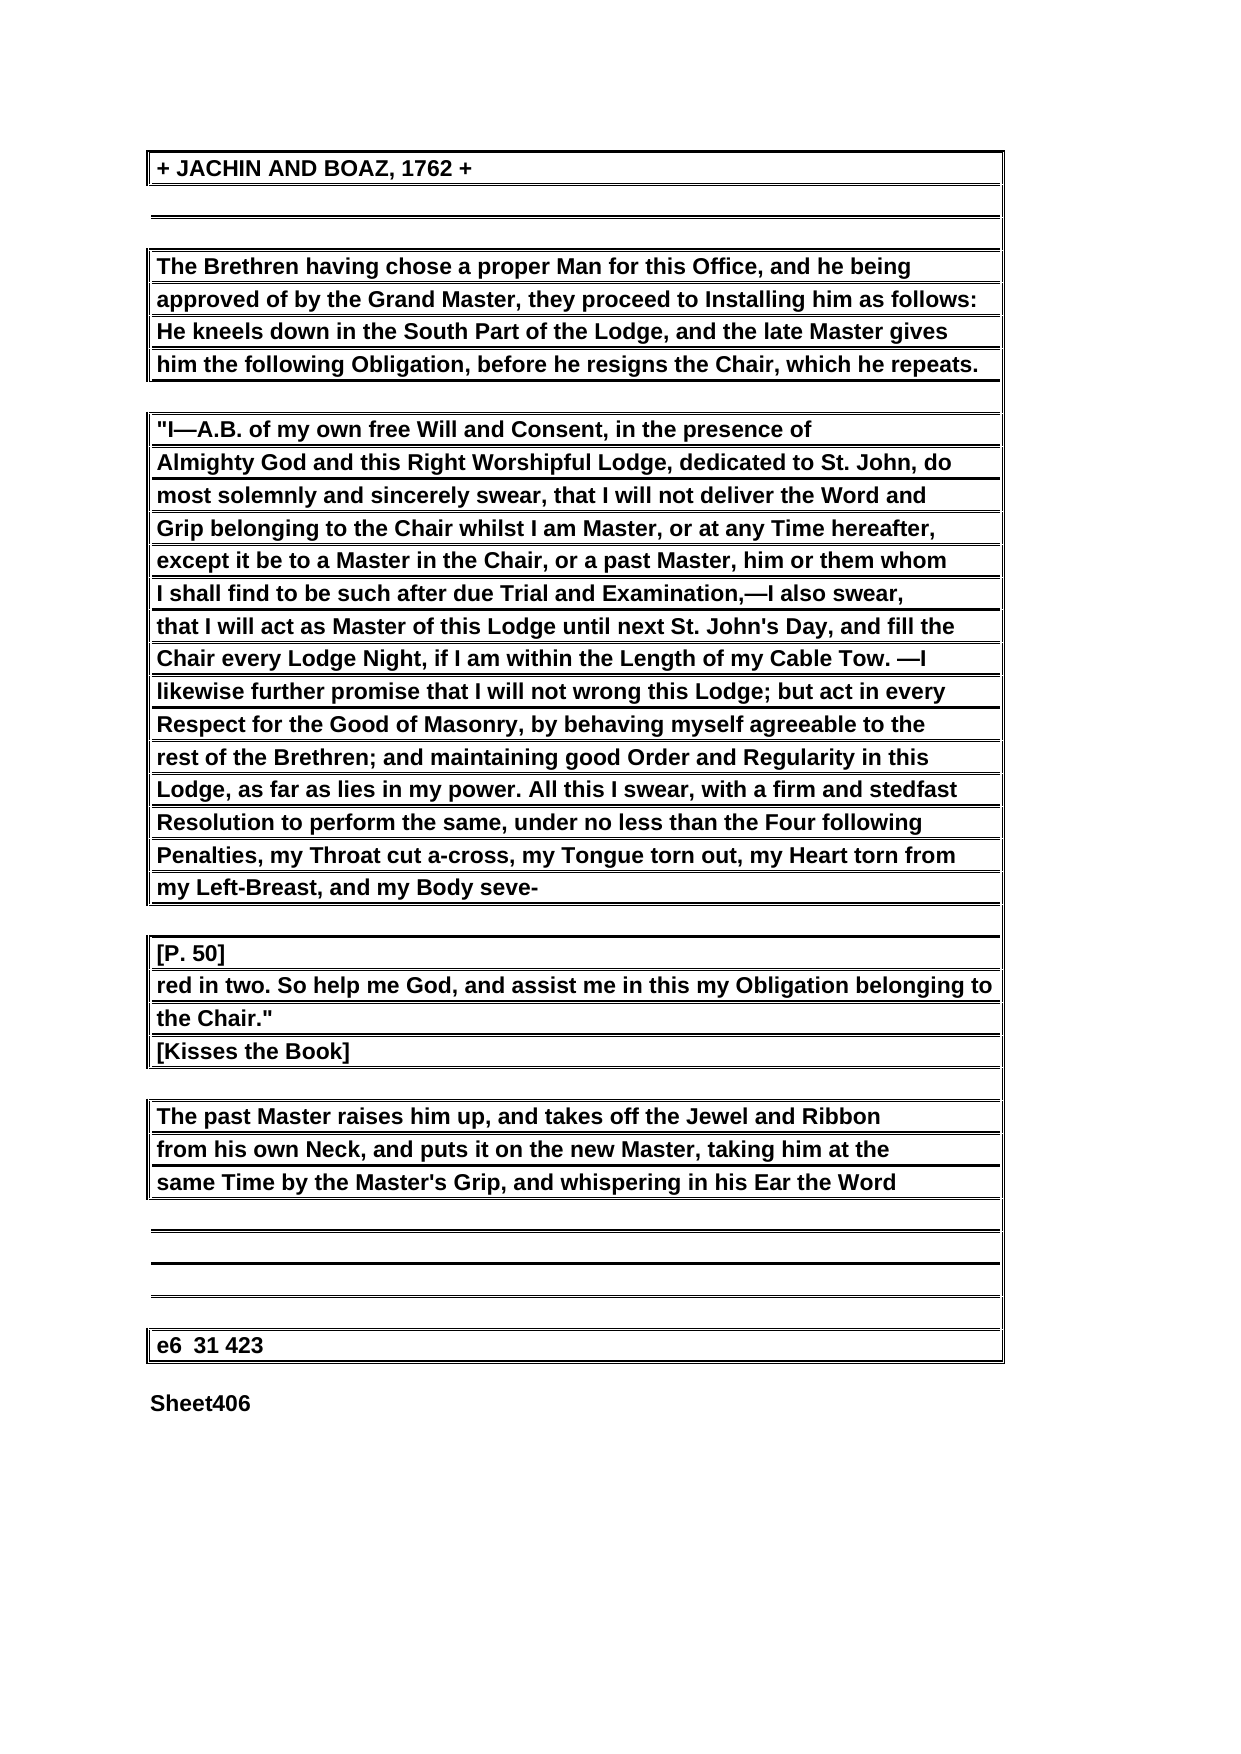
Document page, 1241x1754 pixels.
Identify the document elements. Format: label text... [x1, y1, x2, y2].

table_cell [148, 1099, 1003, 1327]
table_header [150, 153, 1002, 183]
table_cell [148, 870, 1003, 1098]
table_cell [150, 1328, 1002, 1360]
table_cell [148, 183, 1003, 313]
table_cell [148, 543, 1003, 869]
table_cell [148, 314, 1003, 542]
text Sheet406 [150, 1363, 1090, 1448]
